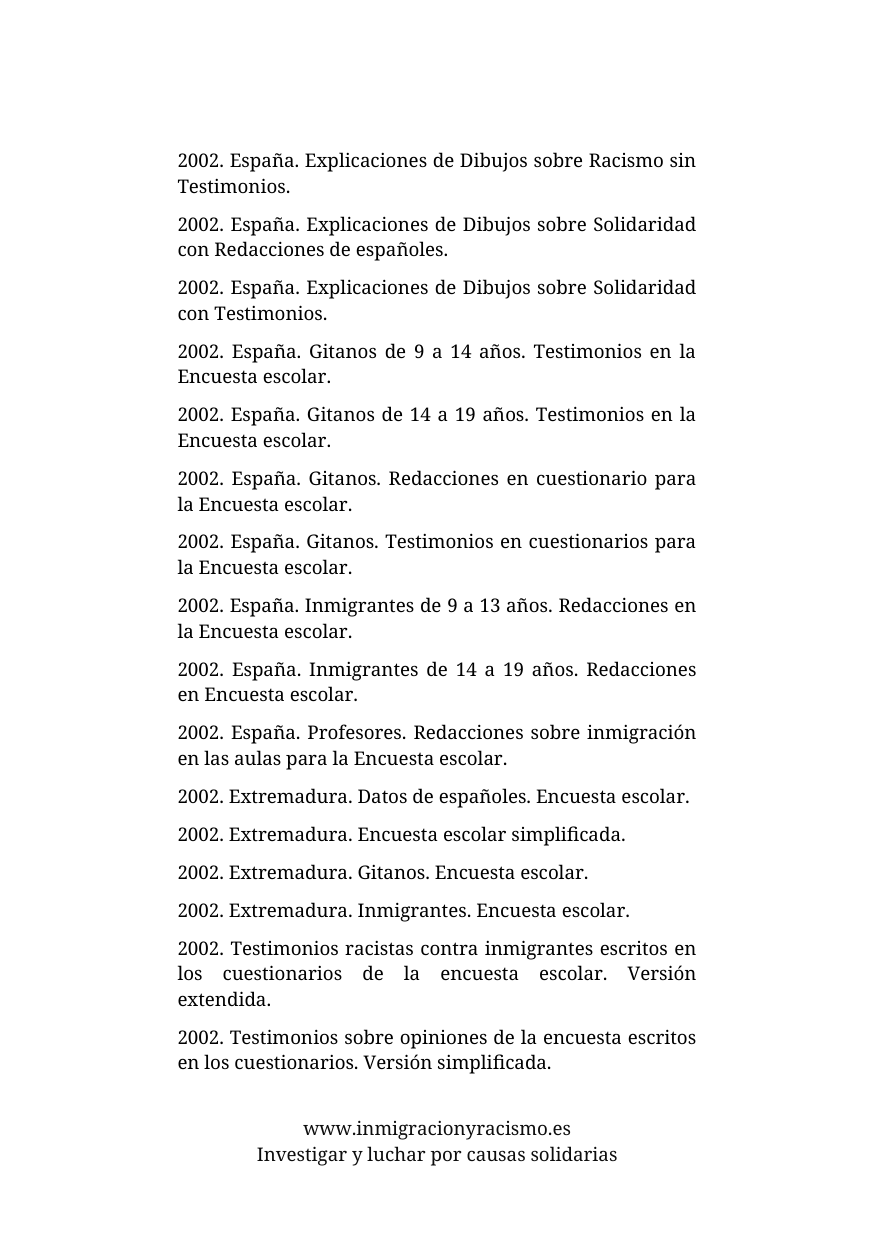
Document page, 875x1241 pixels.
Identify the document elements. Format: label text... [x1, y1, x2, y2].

text 2002. España. Explicaciones de Dibujos sobre Racismo sin Testimonios. [177, 148, 697, 199]
text 2002. Extremadura. Datos de españoles. Encuesta escolar. [177, 783, 697, 808]
text 2002. España. Gitanos. Redacciones en cuestionario para la Encuesta escolar. [177, 465, 697, 516]
text 2002. Extremadura. Inmigrantes. Encuesta escolar. [177, 897, 697, 923]
text 2002. España. Explicaciones de Dibujos sobre Solidaridad con Redacciones de españoles. [177, 211, 697, 262]
text 2002. España. Explicaciones de Dibujos sobre Solidaridad con Testimonios. [177, 275, 697, 326]
text 2002. España. Gitanos de 14 a 19 años. Testimonios en la Encuesta escolar. [177, 402, 697, 453]
text 2002. España. Profesores. Redacciones sobre inmigración en las aulas para la Encuesta escolar. [177, 719, 697, 771]
text 2002. Testimonios sobre opiniones de la encuesta escritos en los cuestionarios. Versión simplificada. [177, 1024, 697, 1075]
text 2002. Testimonios racistas contra inmigrantes escritos en los cuestionarios de la encuesta escolar. Versión extendida. [177, 935, 697, 1012]
text 2002. España. Inmigrantes de 9 a 13 años. Redacciones en la Encuesta escolar. [177, 592, 697, 643]
text 2002. España. Inmigrantes de 14 a 19 años. Redacciones en Encuesta escolar. [177, 656, 697, 707]
text 2002. Extremadura. Encuesta escolar simplificada. [177, 821, 697, 847]
text 2002. España. Gitanos de 9 a 14 años. Testimonios en la Encuesta escolar. [177, 338, 697, 389]
text 2002. Extremadura. Gitanos. Encuesta escolar. [177, 859, 697, 884]
text 2002. España. Gitanos. Testimonios en cuestionarios para la Encuesta escolar. [177, 529, 697, 580]
